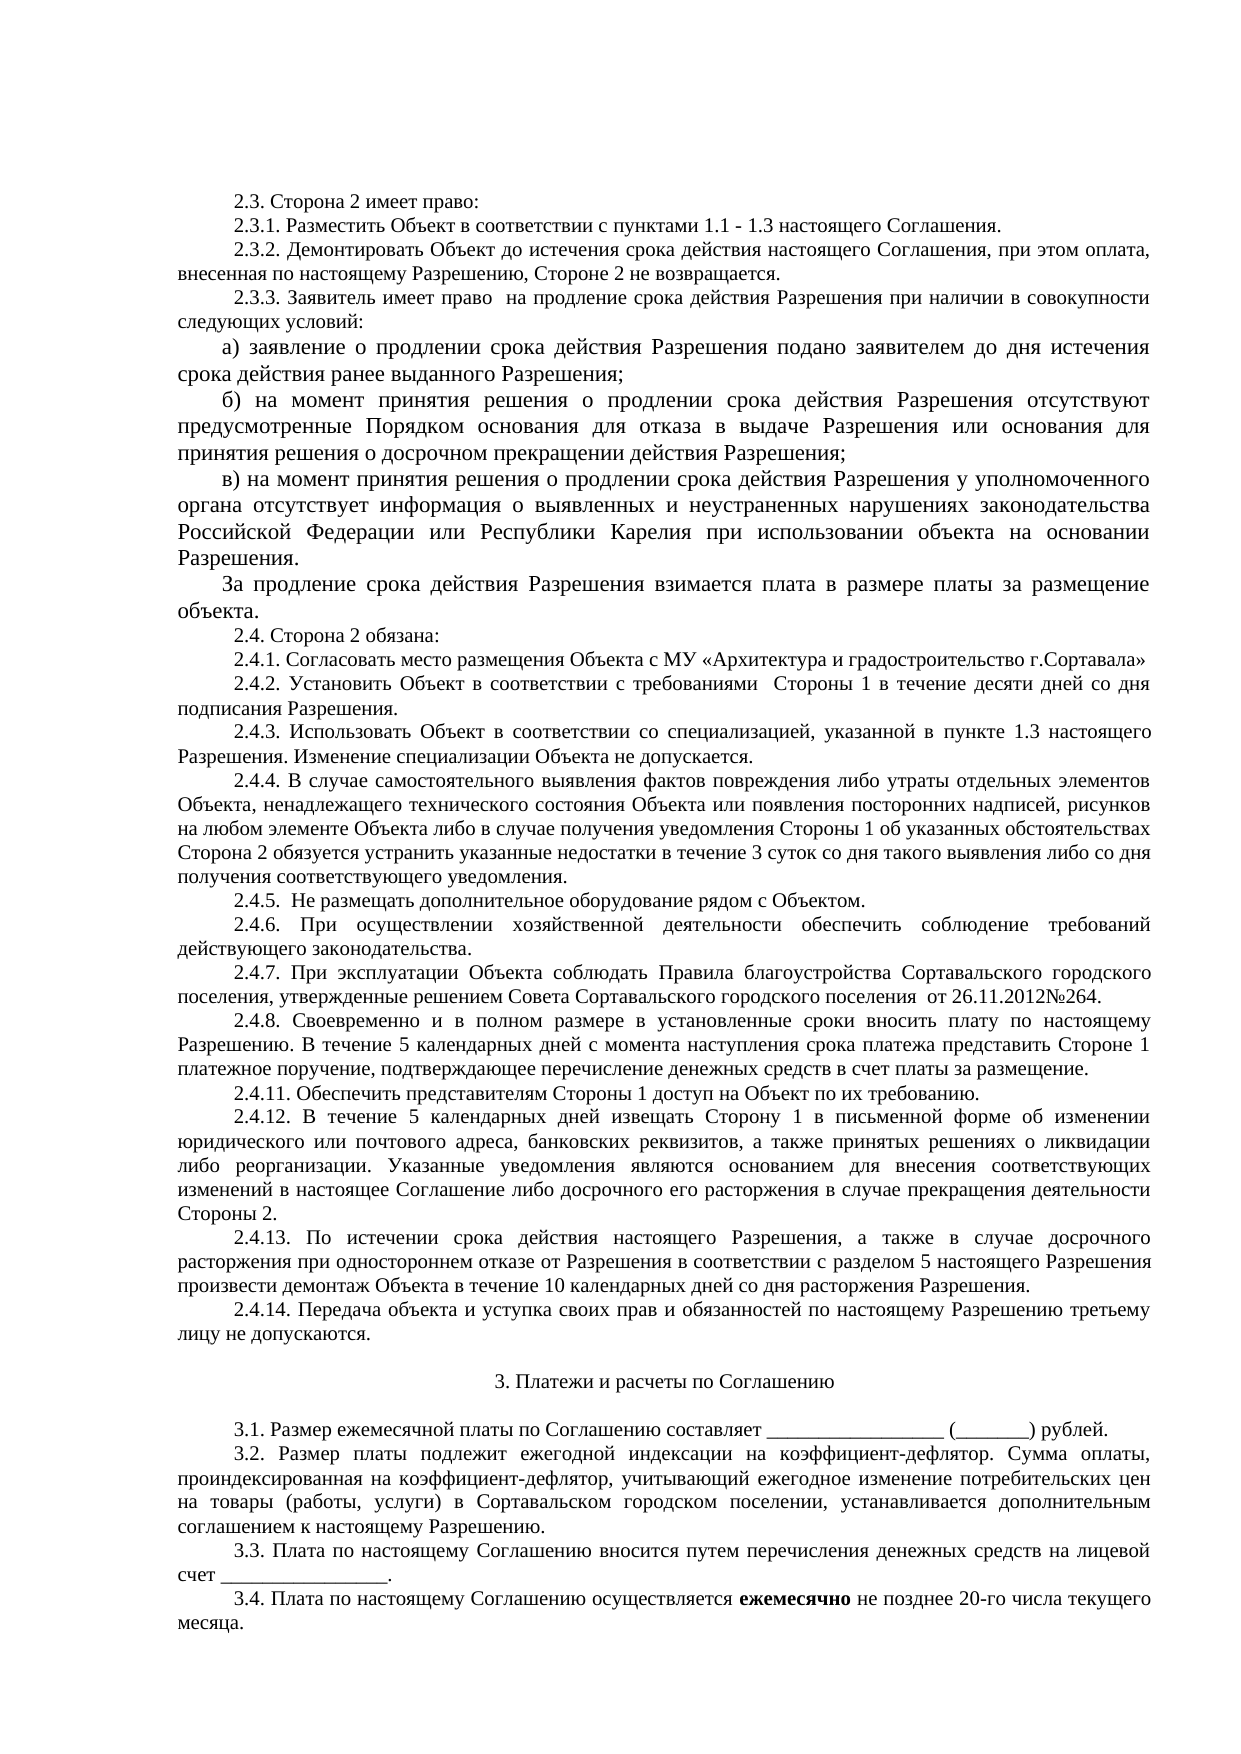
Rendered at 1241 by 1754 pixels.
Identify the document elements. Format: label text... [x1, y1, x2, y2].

text б) на момент принятия решения о продлении срока действия Разрешения отсутствуют предусмотренные Порядком основания для отказа в выдаче Разрешения или основания для принятия решения о досрочном прекращении действия Разрешения; [177, 386, 1152, 465]
text 2.4.1. Согласовать место размещения Объекта с МУ «Архитектура и градостроительство г.Сортавала» [177, 647, 1152, 671]
text 3. Платежи и расчеты по Соглашению [177, 1369, 1152, 1393]
text 2.4.14. Передача объекта и уступка своих прав и обязанностей по настоящему Разрешению третьему лицу не допускаются. [177, 1297, 1152, 1345]
text 2.4.4. В случае самостоятельного выявления фактов повреждения либо утраты отдельных элементов Объекта, ненадлежащего технического состояния Объекта или появления посторонних надписей, рисунков на любом элементе Объекта либо в случае получения уведомления Стороны 1 об указанных обстоятельствах Сторона 2 обязуется устранить указанные недостатки в течение 3 суток со дня такого выявления либо со дня получения соответствующего уведомления. [177, 768, 1152, 888]
text 2.4.5. Не размещать дополнительное оборудование рядом с Объектом. [177, 888, 1152, 912]
text 2.4.3. Использовать Объект в соответствии со специализацией, указанной в пункте 1.3 настоящего Разрешения. Изменение специализации Объекта не допускается. [177, 719, 1152, 768]
text 2.4.11. Обеспечить представителям Стороны 1 доступ на Объект по их требованию. [177, 1080, 1152, 1104]
text 3.1. Размер ежемесячной платы по Соглашению составляет _________________ (_______) рублей. [177, 1417, 1152, 1441]
text 2.4. Сторона 2 обязана: [177, 623, 1152, 647]
text 2.3.2. Демонтировать Объект до истечения срока действия настоящего Соглашения, при этом оплата, внесенная по настоящему Разрешению, Стороне 2 не возвращается. [177, 237, 1152, 285]
text 2.4.12. В течение 5 календарных дней извещать Сторону 1 в письменной форме об изменении юридического или почтового адреса, банковских реквизитов, а также принятых решениях о ликвидации либо реорганизации. Указанные уведомления являются основанием для внесения соответствующих изменений в настоящее Соглашение либо досрочного его расторжения в случае прекращения деятельности Стороны 2. [177, 1104, 1152, 1225]
text 2.4.13. По истечении срока действия настоящего Разрешения, а также в случае досрочного расторжения при одностороннем отказе от Разрешения в соответствии с разделом 5 настоящего Разрешения произвести демонтаж Объекта в течение 10 календарных дней со дня расторжения Разрешения. [177, 1225, 1152, 1297]
text 3.4. Плата по настоящему Соглашению осуществляется ежемесячно не позднее 20-го числа текущего месяца. [177, 1586, 1152, 1634]
text в) на момент принятия решения о продлении срока действия Разрешения у уполномоченного органа отсутствует информация о выявленных и неустраненных нарушениях законодательства Российской Федерации или Республики Карелия при использовании объекта на основании Разрешения. [177, 465, 1152, 571]
text а) заявление о продлении срока действия Разрешения подано заявителем до дня истечения срока действия ранее выданного Разрешения; [177, 333, 1152, 386]
text 2.4.7. При эксплуатации Объекта соблюдать Правила благоустройства Сортавальского городского поселения, утвержденные решением Совета Сортавальского городского поселения от 26.11.2012№264. [177, 960, 1152, 1008]
text 2.3.1. Разместить Объект в соответствии с пунктами 1.1 - 1.3 настоящего Соглашения. [177, 213, 1152, 237]
text 3.2. Размер платы подлежит ежегодной индексации на коэффициент-дефлятор. Сумма оплаты, проиндексированная на коэффициент-дефлятор, учитывающий ежегодное изменение потребительских цен на товары (работы, услуги) в Сортавальском городском поселении, устанавливается дополнительным соглашением к настоящему Разрешению. [177, 1441, 1152, 1538]
text 2.4.8. Своевременно и в полном размере в установленные сроки вносить плату по настоящему Разрешению. В течение 5 календарных дней с момента наступления срока платежа представить Стороне 1 платежное поручение, подтверждающее перечисление денежных средств в счет платы за размещение. [177, 1008, 1152, 1080]
text 3.3. Плата по настоящему Соглашению вносится путем перечисления денежных средств на лицевой счет ________________. [177, 1538, 1152, 1586]
text 2.4.6. При осуществлении хозяйственной деятельности обеспечить соблюдение требований действующего законодательства. [177, 912, 1152, 960]
text 2.4.2. Установить Объект в соответствии с требованиями Стороны 1 в течение десяти дней со дня подписания Разрешения. [177, 671, 1152, 719]
text 2.3.3. Заявитель имеет право на продление срока действия Разрешения при наличии в совокупности следующих условий: [177, 285, 1152, 333]
text 2.3. Сторона 2 имеет право: [177, 189, 1152, 213]
text За продление срока действия Разрешения взимается плата в размере платы за размещение объекта. [177, 571, 1152, 623]
